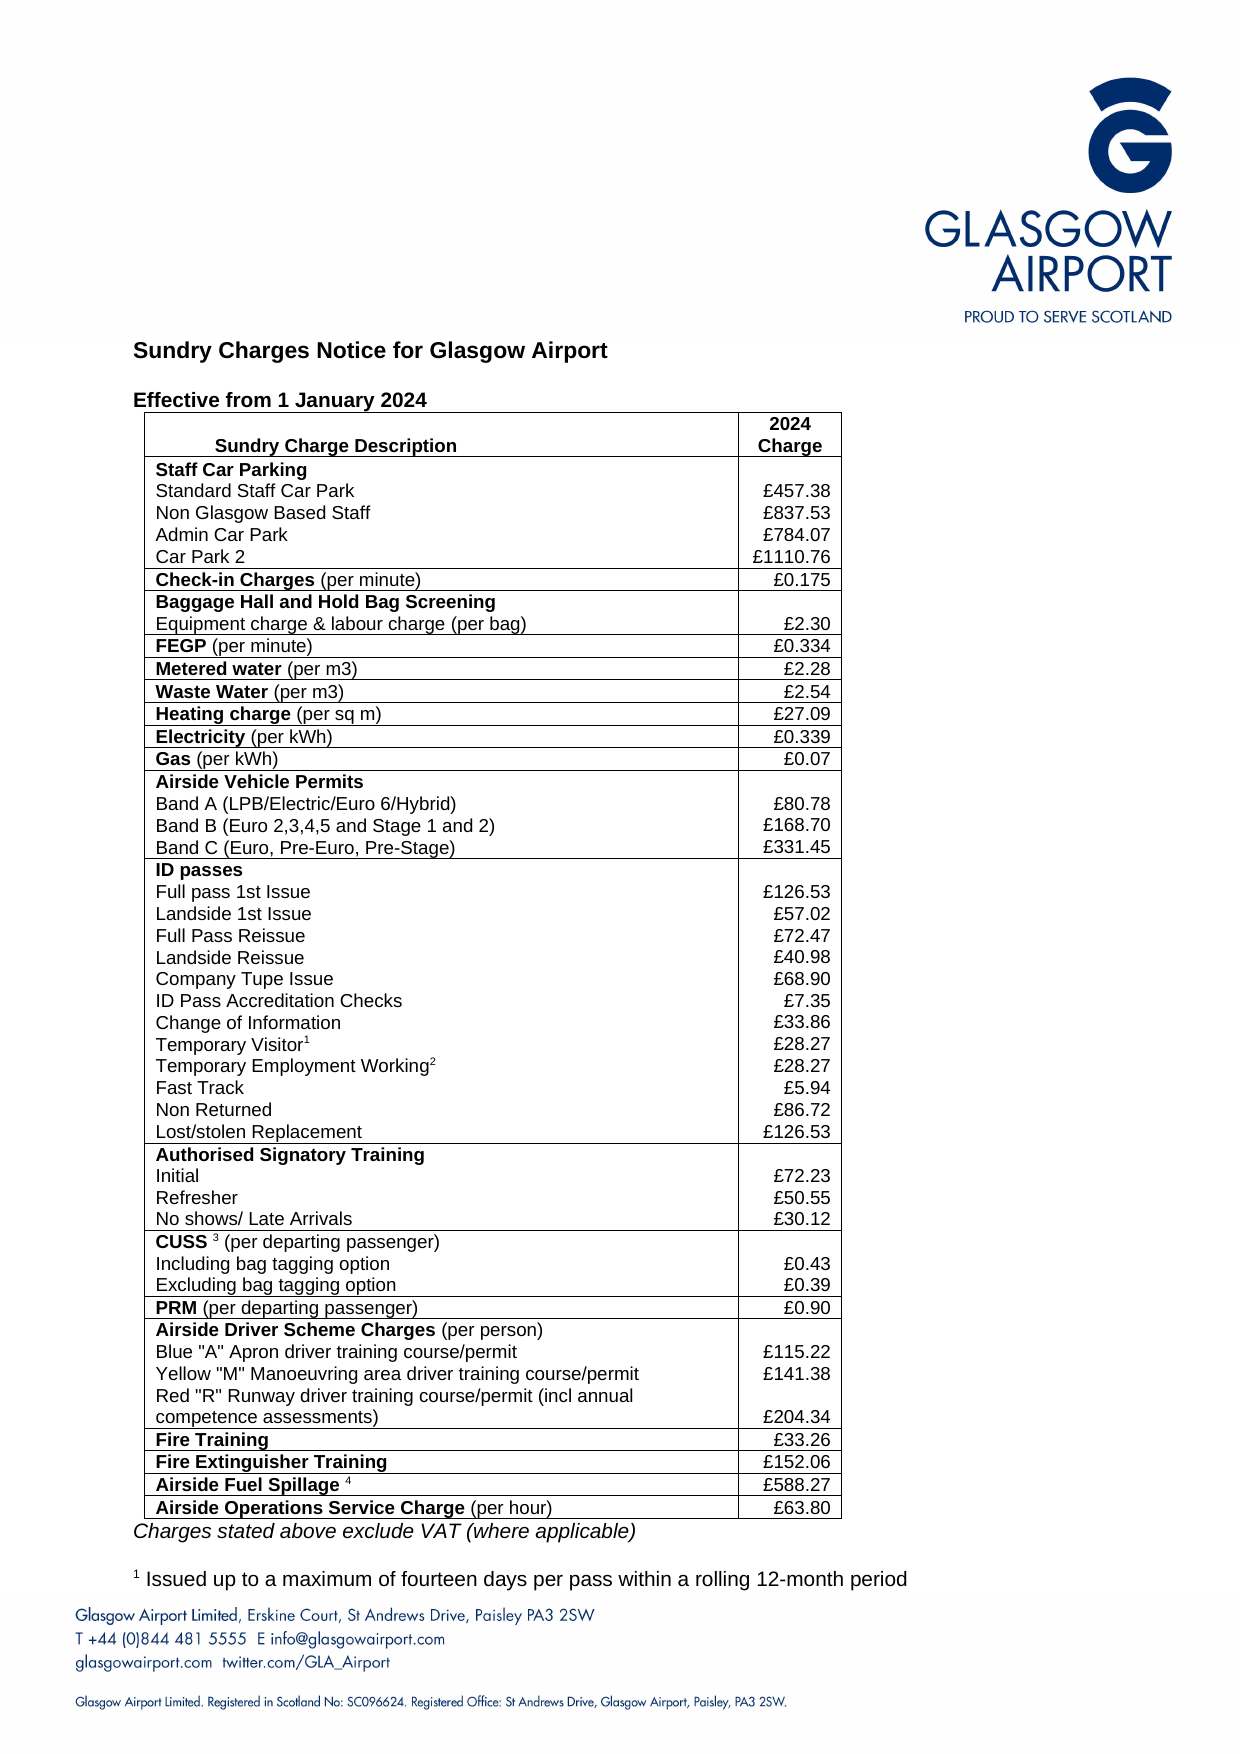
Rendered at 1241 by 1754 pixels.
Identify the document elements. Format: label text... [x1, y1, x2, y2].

table_cell Admin Car Park [145, 524, 738, 546]
table_cell [739, 771, 841, 792]
table_cell Gas (per kWh) [145, 748, 738, 770]
table_cell £2.54 [739, 680, 841, 702]
table_cell £784.07 [739, 524, 841, 546]
table_cell Fire Training [145, 1429, 738, 1450]
table_cell [739, 457, 841, 480]
table_cell Yellow "M" Manoeuvring area driver training course/permit [145, 1363, 738, 1384]
table_cell Non Glasgow Based Staff [145, 502, 738, 524]
table_cell £33.86 [739, 1011, 841, 1033]
table_cell £837.53 [739, 502, 841, 524]
text Sundry Charges Notice for Glasgow Airport [133, 338, 1123, 364]
table_header 2024 Charge [739, 413, 841, 456]
table_cell £588.27 [739, 1474, 841, 1495]
table_cell ID passes [145, 859, 738, 881]
table_cell £57.02 [739, 903, 841, 924]
table_cell £204.34 [739, 1385, 841, 1428]
table_cell £0.43 £0.39 [739, 1231, 841, 1296]
table_cell Temporary Visitor1 [145, 1033, 738, 1055]
table_cell £28.27 [739, 1055, 841, 1077]
table_cell £0.90 [739, 1297, 841, 1318]
text 1 Issued up to a maximum of fourteen days per pass within a rolling 12-month period [133, 1567, 1123, 1591]
table_cell [739, 1319, 841, 1341]
table_cell £72.23 £50.55 £30.12 [739, 1144, 841, 1230]
table_cell £28.27 [739, 1033, 841, 1055]
table_cell Airside Vehicle Permits [145, 771, 738, 792]
table_header [145, 413, 203, 456]
table_cell £72.47 [739, 924, 841, 946]
table_cell £80.78 [739, 793, 841, 814]
table_cell Band A (LPB/Electric/Euro 6/Hybrid) [145, 793, 738, 814]
table_cell FEGP (per minute) [145, 635, 738, 657]
table_cell PRM (per departing passenger) [145, 1297, 738, 1318]
table_cell £63.80 [739, 1496, 841, 1518]
table_cell £5.94 [739, 1077, 841, 1099]
table_cell CUSS 3 (per departing passenger) Including bag tagging option Excluding bag tagging option [145, 1231, 738, 1296]
table_cell Band B (Euro 2,3,4,5 and Stage 1 and 2) [145, 814, 738, 836]
table_cell Heating charge (per sq m) [145, 703, 738, 724]
table_cell Non Returned [145, 1099, 738, 1121]
table_cell £141.38 [739, 1363, 841, 1384]
table_cell £457.38 [739, 480, 841, 502]
table_cell £0.175 [739, 569, 841, 590]
table_cell Blue "A" Apron driver training course/permit [145, 1341, 738, 1363]
table_cell Standard Staff Car Park [145, 480, 738, 502]
table_cell £1110.76 [739, 546, 841, 567]
table_cell Metered water (per m3) [145, 658, 738, 679]
table_cell £168.70 [739, 814, 841, 836]
table_cell Red "R" Runway driver training course/permit (incl annual competence assessments) [145, 1385, 738, 1428]
table_cell £331.45 [739, 836, 841, 858]
table_cell Fire Extinguisher Training [145, 1451, 738, 1473]
table_cell Company Tupe Issue ID Pass Accreditation Checks [145, 968, 738, 1011]
table_cell £86.72 [739, 1099, 841, 1121]
table_cell Change of Information [145, 1011, 738, 1033]
table_cell Temporary Employment Working2 [145, 1055, 738, 1077]
table_cell Fast Track [145, 1077, 738, 1099]
picture [0, 1591, 1241, 1754]
table_cell Authorised Signatory Training Initial Refresher No shows/ Late Arrivals [145, 1144, 738, 1230]
table_cell Landside 1st Issue [145, 903, 738, 924]
table_cell £115.22 [739, 1341, 841, 1363]
table_cell £0.07 [739, 748, 841, 770]
table_cell £33.26 [739, 1429, 841, 1450]
table_cell Check-in Charges (per minute) [145, 569, 738, 590]
table_cell £2.30 [739, 591, 841, 634]
table_cell £2.28 [739, 658, 841, 679]
table_cell [739, 859, 841, 881]
text Effective from 1 January 2024 [133, 388, 1123, 412]
table_cell £0.334 [739, 635, 841, 657]
table_cell Baggage Hall and Hold Bag Screening Equipment charge & labour charge (per bag) [145, 591, 738, 634]
table_cell Band C (Euro, Pre-Euro, Pre-Stage) [145, 836, 738, 858]
table_cell Lost/stolen Replacement [145, 1121, 738, 1142]
table_cell £27.09 [739, 703, 841, 724]
table_cell Car Park 2 [145, 546, 738, 567]
table_cell Full pass 1st Issue [145, 881, 738, 902]
table_cell £0.339 [739, 726, 841, 747]
table_cell £152.06 [739, 1451, 841, 1473]
table_cell Electricity (per kWh) [145, 726, 738, 747]
table_cell £40.98 [739, 946, 841, 968]
table_cell Landside Reissue [145, 946, 738, 968]
table_cell £68.90 £7.35 [739, 968, 841, 1011]
table_cell Staff Car Parking [145, 457, 738, 480]
table_cell Airside Fuel Spillage 4 [145, 1474, 738, 1495]
table_cell Airside Operations Service Charge (per hour) [145, 1496, 738, 1518]
table_cell Airside Driver Scheme Charges (per person) [145, 1319, 738, 1341]
table_cell Waste Water (per m3) [145, 680, 738, 702]
table_header Sundry Charge Description [203, 413, 738, 456]
table_cell Full Pass Reissue [145, 924, 738, 946]
table_cell £126.53 [739, 1121, 841, 1142]
picture [0, 0, 1241, 338]
text Charges stated above exclude VAT (where applicable) [133, 1519, 1123, 1543]
table_cell £126.53 [739, 881, 841, 902]
